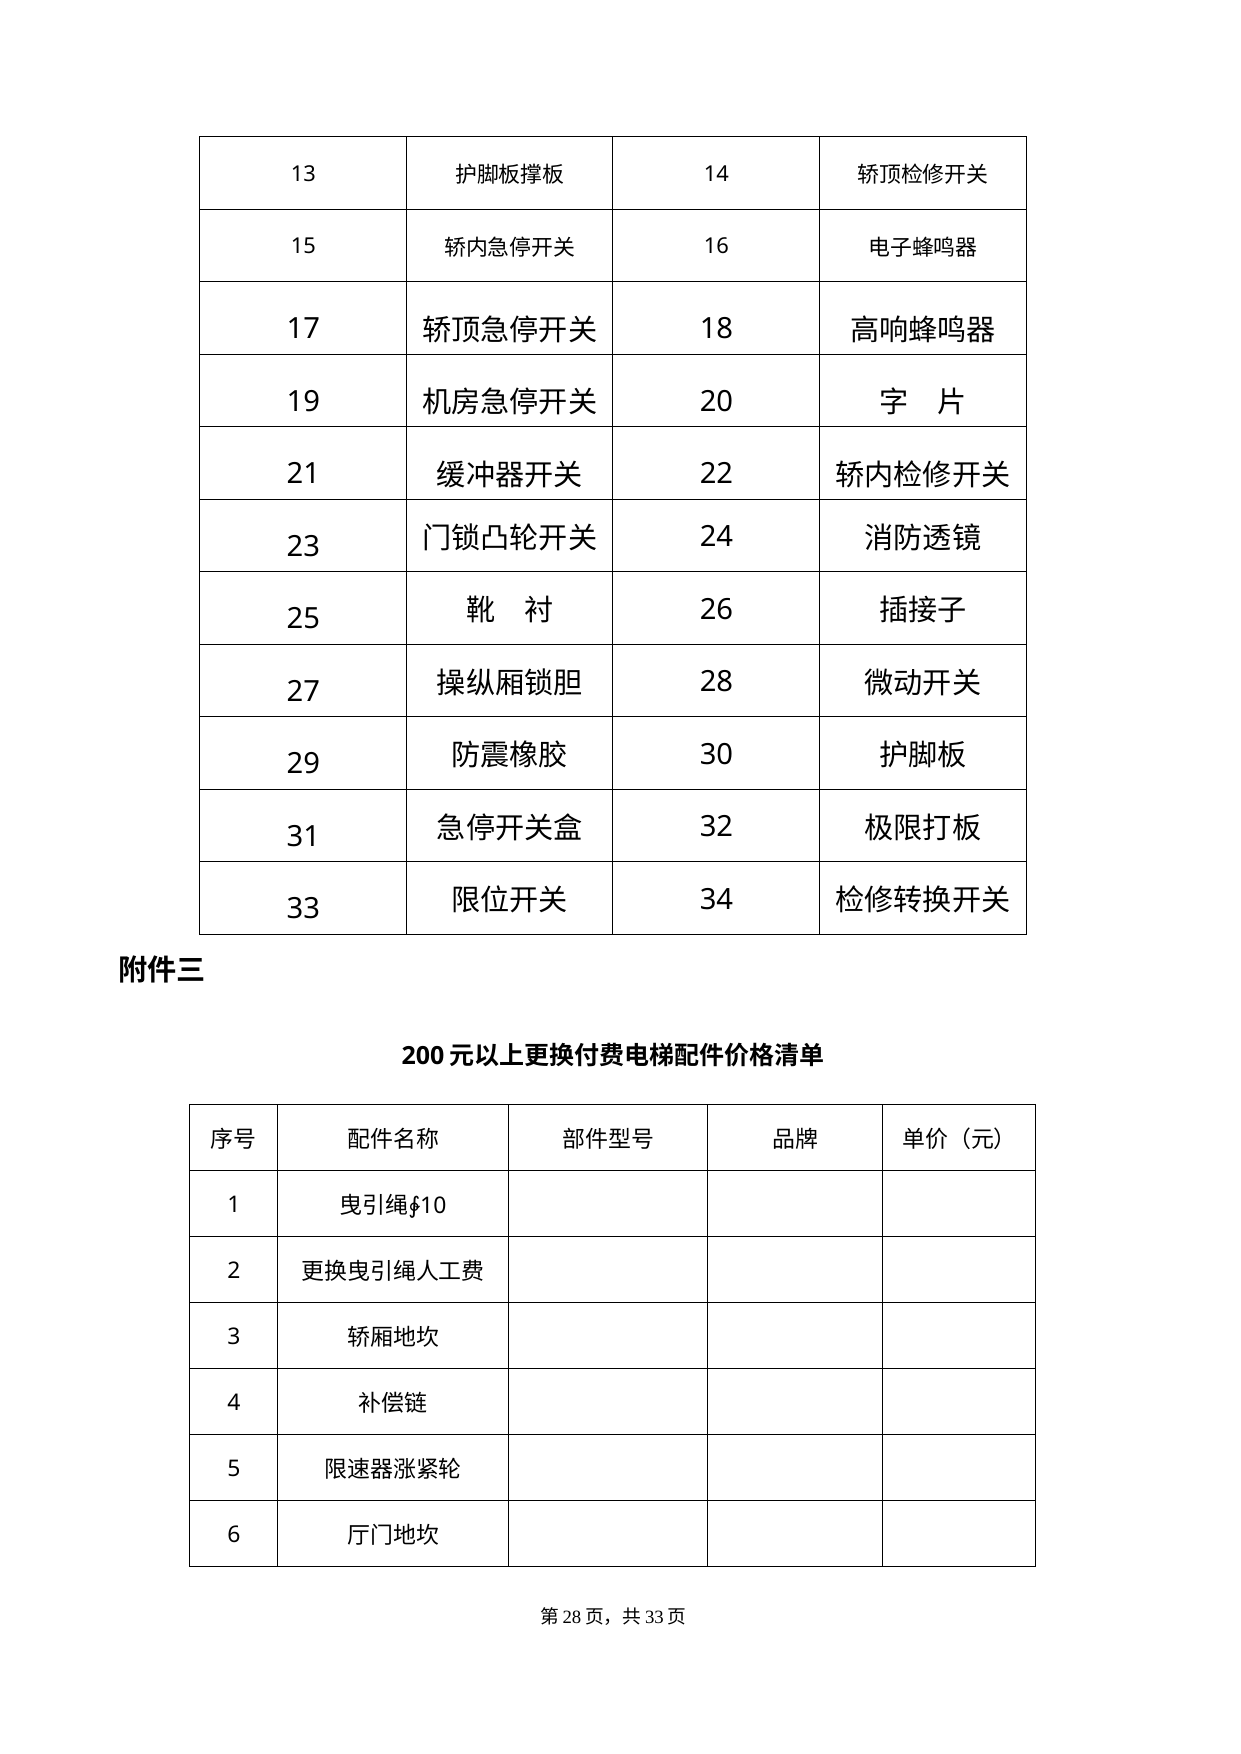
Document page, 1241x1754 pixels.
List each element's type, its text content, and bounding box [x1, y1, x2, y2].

table_cell 28 [613, 645, 819, 716]
table_header 配件名称 [278, 1105, 508, 1170]
table_cell 微动开关 [820, 645, 1026, 716]
table_cell [190, 1501, 277, 1566]
text 附件三 [118, 935, 1107, 1000]
table_cell 14 [613, 137, 819, 209]
table_cell 检修转换开关 [820, 862, 1026, 934]
table_cell [883, 1369, 1035, 1434]
table_cell 33 [200, 862, 406, 934]
table_cell 曳引绳∲10 [278, 1171, 508, 1236]
table_cell 更换曳引绳人工费 [278, 1237, 508, 1302]
table_cell 16 [613, 210, 819, 281]
table_cell [190, 1237, 277, 1302]
text 200元以上更换付费电梯配件价格清单 [118, 1021, 1107, 1086]
table_cell [509, 1501, 707, 1566]
table_cell [190, 1369, 277, 1434]
table_cell 30 [613, 717, 819, 789]
table_cell 补偿链 [278, 1369, 508, 1434]
table_cell 轿内检修开关 [820, 427, 1026, 499]
table_cell 机房急停开关 [407, 355, 612, 426]
table_cell 29 [200, 717, 406, 789]
table_cell 25 [200, 572, 406, 644]
table_cell 电子蜂鸣器 [820, 210, 1026, 281]
table_cell [883, 1501, 1035, 1566]
table_cell 23 [200, 500, 406, 571]
table_cell 27 [200, 645, 406, 716]
table_cell [883, 1303, 1035, 1368]
table_cell 17 [200, 282, 406, 354]
table_cell 门锁凸轮开关 [407, 500, 612, 571]
table_cell [708, 1171, 882, 1236]
table_cell 21 [200, 427, 406, 499]
table_header 品牌 [708, 1105, 882, 1170]
table_cell 字 片 [820, 355, 1026, 426]
table_cell [708, 1237, 882, 1302]
table_cell 护脚板 [820, 717, 1026, 789]
table_cell 缓冲器开关 [407, 427, 612, 499]
table_cell [509, 1303, 707, 1368]
table_cell 19 [200, 355, 406, 426]
table_header 序号 [190, 1105, 277, 1170]
table_cell 31 [200, 790, 406, 861]
table_cell 轿厢地坎 [278, 1303, 508, 1368]
table_cell [509, 1435, 707, 1500]
table_cell [509, 1369, 707, 1434]
table_cell 20 [613, 355, 819, 426]
table_cell 轿顶检修开关 [820, 137, 1026, 209]
table_cell 32 [613, 790, 819, 861]
table_cell 消防透镜 [820, 500, 1026, 571]
table_cell [708, 1501, 882, 1566]
table_cell 防震橡胶 [407, 717, 612, 789]
table_cell 24 [613, 500, 819, 571]
table_cell [190, 1171, 277, 1236]
table_cell [509, 1171, 707, 1236]
table_cell [883, 1171, 1035, 1236]
table_cell 高响蜂鸣器 [820, 282, 1026, 354]
table_cell 13 [200, 137, 406, 209]
table_cell 护脚板撑板 [407, 137, 612, 209]
table_cell 厅门地坎 [278, 1501, 508, 1566]
table_cell [190, 1435, 277, 1500]
table_cell 轿内急停开关 [407, 210, 612, 281]
table_cell 34 [613, 862, 819, 934]
table_cell 限速器涨紧轮 [278, 1435, 508, 1500]
table_cell 26 [613, 572, 819, 644]
table_cell 轿顶急停开关 [407, 282, 612, 354]
table_cell [190, 1303, 277, 1368]
table_cell 靴 衬 [407, 572, 612, 644]
table_cell 15 [200, 210, 406, 281]
table_cell 急停开关盒 [407, 790, 612, 861]
table_cell 插接子 [820, 572, 1026, 644]
table_header 部件型号 [509, 1105, 707, 1170]
table_cell [708, 1369, 882, 1434]
table_cell 22 [613, 427, 819, 499]
table_cell [509, 1237, 707, 1302]
table_cell [708, 1303, 882, 1368]
table_cell 限位开关 [407, 862, 612, 934]
table_cell [883, 1435, 1035, 1500]
table_cell [883, 1237, 1035, 1302]
table_cell 18 [613, 282, 819, 354]
table_header 单价（元） [883, 1105, 1035, 1170]
table_cell 极限打板 [820, 790, 1026, 861]
table_cell 操纵厢锁胆 [407, 645, 612, 716]
table_cell [708, 1435, 882, 1500]
